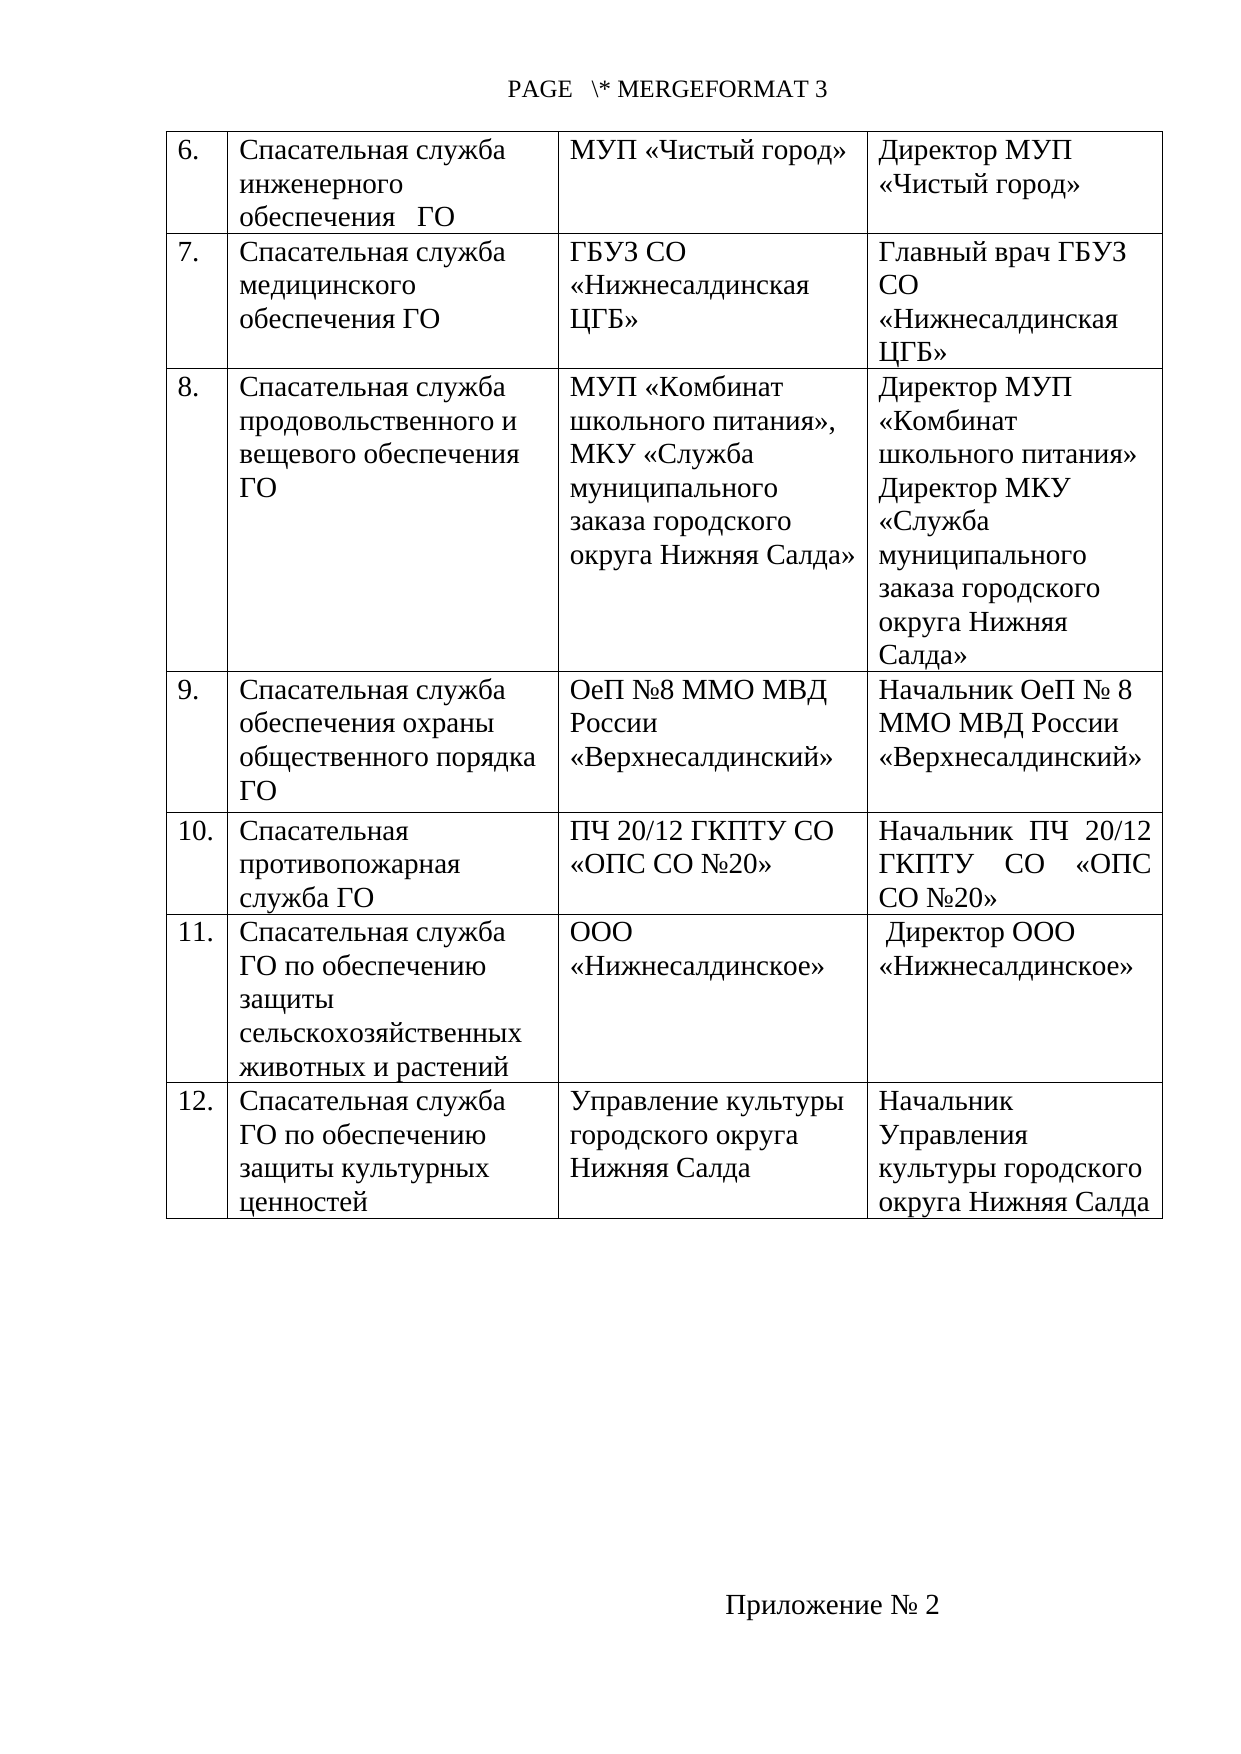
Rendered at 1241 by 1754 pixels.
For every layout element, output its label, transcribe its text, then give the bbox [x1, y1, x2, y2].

table_cell Начальник ПЧ 20/12 ГКПТУ СО «ОПС СО №20» [868, 813, 1162, 913]
table_cell Начальник ОеП № 8 ММО МВД России «Верхнесалдинский» [868, 672, 1162, 812]
table_cell ПЧ 20/12 ГКПТУ СО «ОПС СО №20» [559, 813, 867, 913]
table_cell 11. [167, 915, 227, 1082]
table_cell Директор МУП «Чистый город» [868, 132, 1162, 233]
table_cell Директор ООО «Нижнесалдинское» [868, 915, 1162, 1082]
table_cell Начальник Управления культуры городского округа Нижняя Салда [868, 1083, 1162, 1217]
table_cell Управление культуры городского округа Нижняя Салда [559, 1083, 867, 1217]
table_cell 12. [167, 1083, 227, 1217]
table_cell 7. [167, 234, 227, 368]
table_cell 9. [167, 672, 227, 812]
table_cell Спасательная служба ГО по обеспечению защиты культурных ценностей [228, 1083, 558, 1217]
table_cell 8. [167, 369, 227, 671]
table_cell ООО «Нижнесалдинское» [559, 915, 867, 1082]
table_cell 6. [167, 132, 227, 233]
table_cell МУП «Чистый город» [559, 132, 867, 233]
table_cell Спасательная служба обеспечения охраны общественного порядка ГО [228, 672, 558, 812]
table_cell МУП «Комбинат школьного питания», МКУ «Служба муниципального заказа городского округа Нижняя Салда» [559, 369, 867, 671]
table_cell Спасательная противопожарная служба ГО [228, 813, 558, 913]
table_cell ОеП №8 ММО МВД России «Верхнесалдинский» [559, 672, 867, 812]
table_cell Спасательная служба инженерного обеспечения ГО [228, 132, 558, 233]
table_cell Спасательная служба медицинского обеспечения ГО [228, 234, 558, 368]
table_cell Директор МУП «Комбинат школьного питания» Директор МКУ «Служба муниципального заказа городского округа Нижняя Салда» [868, 369, 1162, 671]
table_cell Спасательная служба продовольственного и вещевого обеспечения ГО [228, 369, 558, 671]
table_cell ГБУЗ СО «Нижнесалдинская ЦГБ» [559, 234, 867, 368]
text Приложение № 2 [177, 1587, 1152, 1621]
table_cell 10. [167, 813, 227, 913]
table_cell Главный врач ГБУЗ СО «Нижнесалдинская ЦГБ» [868, 234, 1162, 368]
table_cell Спасательная служба ГО по обеспечению защиты сельскохозяйственных животных и растений [228, 915, 558, 1082]
